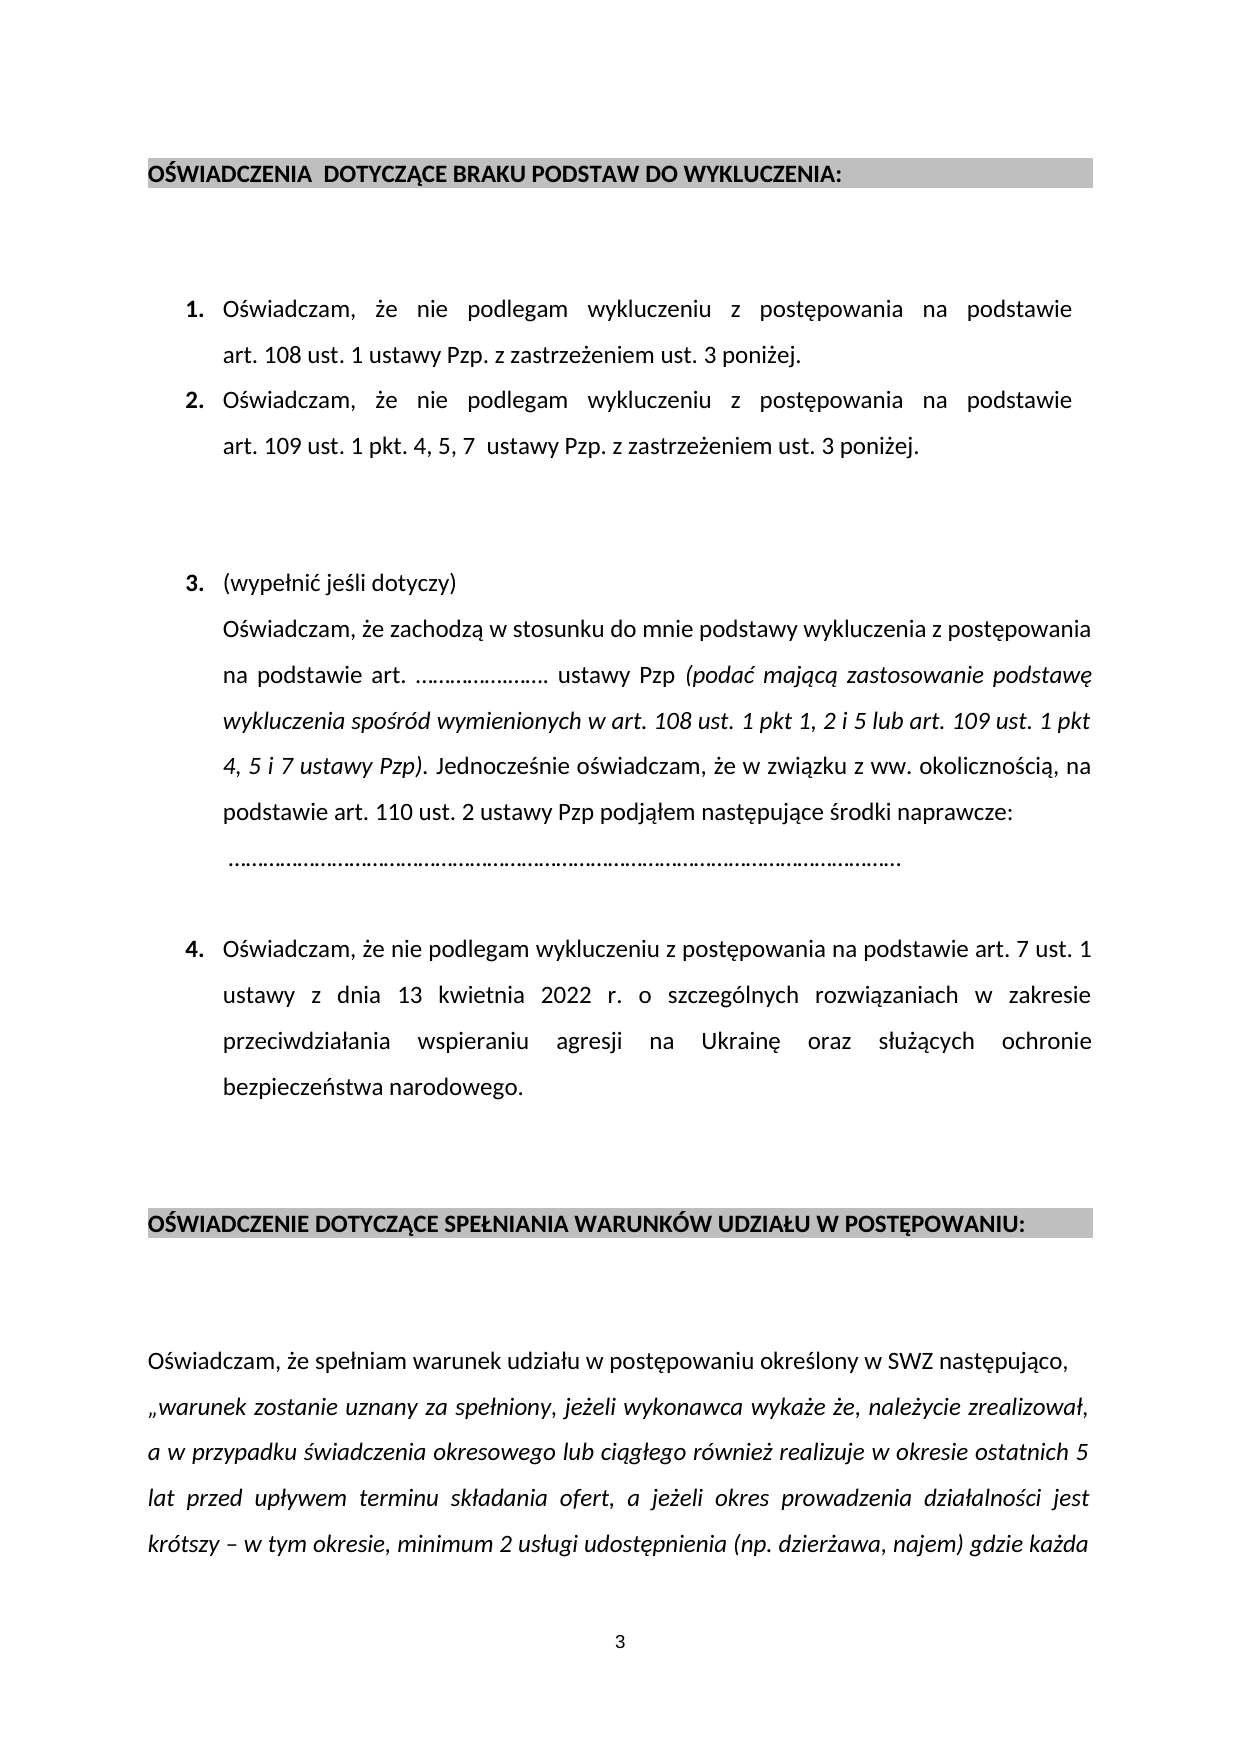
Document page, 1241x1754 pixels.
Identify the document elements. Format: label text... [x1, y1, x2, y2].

list Oświadczam, że nie podlegam wykluczeniu z postępowania na podstawie art. 7 ust. 1 ustawy z dnia 13 kwietnia 2022 r. o szczególnych rozwiązaniach w zakresie przeciwdziałania wspieraniu agresji na Ukrainę oraz służących ochronie bezpieczeństwa narodowego. [185, 933, 1093, 1101]
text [148, 1391, 1091, 1558]
text OŚWIADCZENIA DOTYCZĄCE BRAKU PODSTAW DO WYKLUCZENIA: [148, 158, 1093, 188]
list Oświadczam, że zachodzą w stosunku do mnie podstawy wykluczenia z postępowania na podstawie art. …………….……. ustawy Pzp (podać mającą zastosowanie podstawę wykluczenia spośród wymienionych w art. 108 ust. 1 pkt 1, 2 i 5 lub art. 109 ust. 1 pkt 4, 5 i 7 ustawy Pzp). Jednocześnie oświadczam, że w związku z ww. okolicznością, na podstawie art. 110 ust. 2 ustawy Pzp podjąłem następujące środki naprawcze: [223, 613, 1093, 827]
list ……………………………………………………………………………………………………… [223, 842, 1093, 872]
list Oświadczam, że nie podlegam wykluczeniu z postępowania na podstawie art. 109 ust. 1 pkt. 4, 5, 7 ustawy Pzp. z zastrzeżeniem ust. 3 poniżej. [185, 385, 1093, 461]
list Oświadczam, że nie podlegam wykluczeniu z postępowania na podstawie art. 108 ust. 1 ustawy Pzp. z zastrzeżeniem ust. 3 poniżej. [185, 293, 1093, 369]
text Oświadczam, że spełniam warunek udziału w postępowaniu określony w SWZ następująco, [148, 1345, 1093, 1376]
list (wypełnić jeśli dotyczy) [185, 568, 1093, 598]
text OŚWIADCZENIE DOTYCZĄCE SPEŁNIANIA WARUNKÓW UDZIAŁU W POSTĘPOWANIU: [148, 1208, 1093, 1238]
